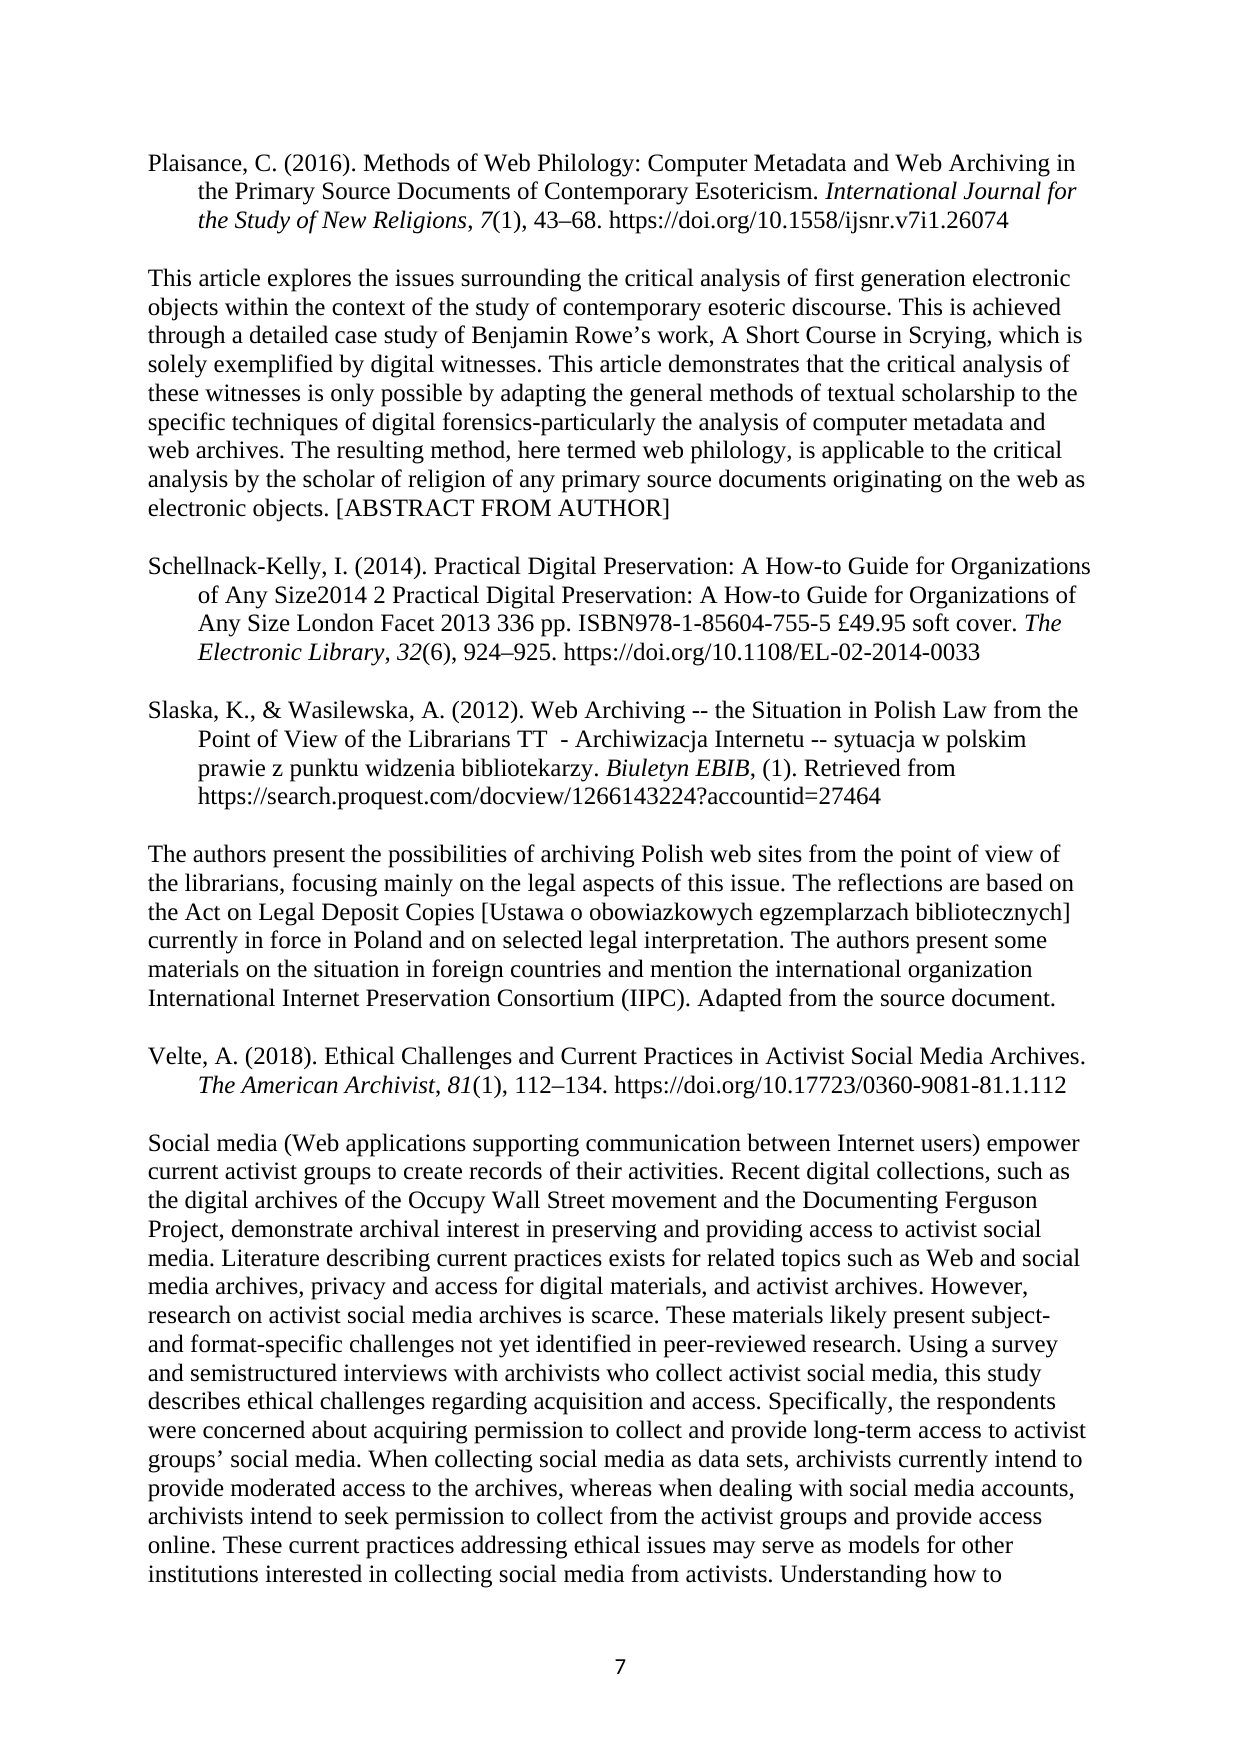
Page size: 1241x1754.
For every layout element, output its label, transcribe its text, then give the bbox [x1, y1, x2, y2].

text Plaisance, C. (2016). Methods of Web Philology: Computer Metadata and Web Archiving in the Primary Source Documents of Contemporary Esotericism. International Journal for the Study of New Religions, 7(1), 43–68. https://doi.org/10.1558/ijsnr.v7i1.26074 [148, 148, 1093, 234]
text Schellnack-Kelly, I. (2014). Practical Digital Preservation: A How-to Guide for Organizations of Any Size2014 2 Practical Digital Preservation: A How-to Guide for Organizations of Any Size London Facet 2013 336 pp. ISBN978-1-85604-755-5 £49.95 soft cover. The Electronic Library, 32(6), 924–925. https://doi.org/10.1108/EL-02-2014-0033 [148, 551, 1093, 666]
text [148, 1128, 1093, 1588]
text The authors present the possibilities of archiving Polish web sites from the point of view of the librarians, focusing mainly on the legal aspects of this issue. The reflections are based on the Act on Legal Deposit Copies [Ustawa o obowiazkowych egzemplarzach bibliotecznych] currently in force in Poland and on selected legal interpretation. The authors present some materials on the situation in foreign countries and mention the international organization International Internet Preservation Consortium (IIPC). Adapted from the source document. [148, 839, 1093, 1012]
text This article explores the issues surrounding the critical analysis of first generation electronic objects within the context of the study of contemporary esoteric discourse. This is achieved through a detailed case study of Benjamin Rowe’s work, A Short Course in Scrying, which is solely exemplified by digital witnesses. This article demonstrates that the critical analysis of these witnesses is only possible by adapting the general methods of textual scholarship to the specific techniques of digital forensics-particularly the analysis of computer metadata and web archives. The resulting method, here termed web philology, is applicable to the critical analysis by the scholar of religion of any primary source documents originating on the web as electronic objects. [ABSTRACT FROM AUTHOR] [148, 263, 1093, 522]
text Velte, A. (2018). Ethical Challenges and Current Practices in Activist Social Media Archives. The American Archivist, 81(1), 112–134. https://doi.org/10.17723/0360-9081-81.1.112 [148, 1041, 1093, 1098]
text Slaska, K., & Wasilewska, A. (2012). Web Archiving -- the Situation in Polish Law from the Point of View of the Librarians TT - Archiwizacja Internetu -- sytuacja w polskim prawie z punktu widzenia bibliotekarzy. Biuletyn EBIB, (1). Retrieved from https://search.proquest.com/docview/1266143224?accountid=27464 [148, 695, 1093, 810]
